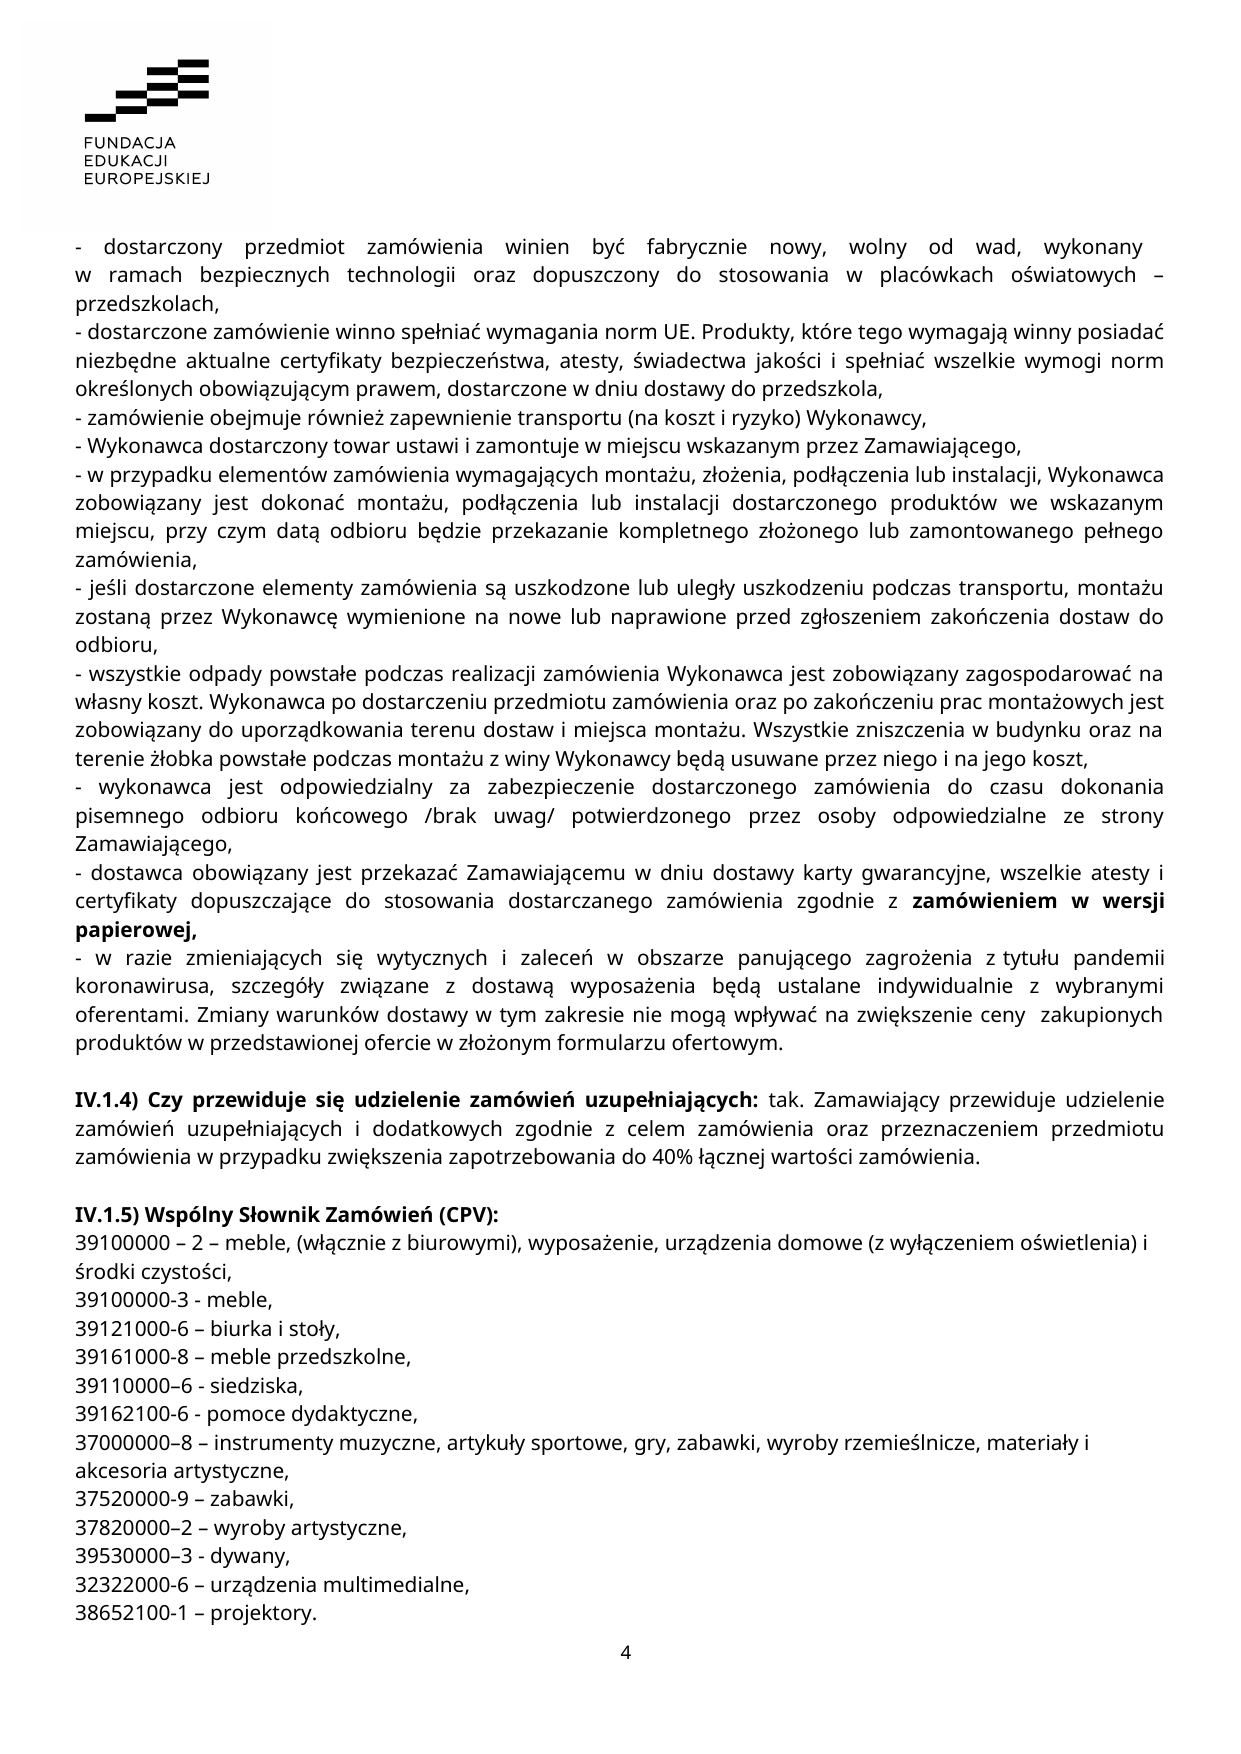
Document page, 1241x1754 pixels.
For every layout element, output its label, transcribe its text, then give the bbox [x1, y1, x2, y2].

text - w przypadku elementów zamówienia wymagających montażu, złożenia, podłączenia lub instalacji, Wykonawca zobowiązany jest dokonać montażu, podłączenia lub instalacji dostarczonego produktów we wskazanym miejscu, przy czym datą odbioru będzie przekazanie kompletnego złożonego lub zamontowanego pełnego zamówienia, [75, 460, 1165, 573]
text - w razie zmieniających się wytycznych i zaleceń w obszarze panującego zagrożenia z tytułu pandemii koronawirusa, szczegóły związane z dostawą wyposażenia będą ustalane indywidualnie z wybranymi oferentami. Zmiany warunków dostawy w tym zakresie nie mogą wpływać na zwiększenie ceny zakupionych produktów w przedstawionej ofercie w złożonym formularzu ofertowym. [75, 943, 1165, 1057]
text IV.1.4) Czy przewiduje się udzielenie zamówień uzupełniających: tak. Zamawiający przewiduje udzielenie zamówień uzupełniających i dodatkowych zgodnie z celem zamówienia oraz przeznaczeniem przedmiotu zamówienia w przypadku zwiększenia zapotrzebowania do 40% łącznej wartości zamówienia. [75, 1085, 1165, 1171]
text 37820000–2 – wyroby artystyczne, [75, 1513, 1165, 1541]
text 39110000–6 - siedziska, [75, 1371, 1165, 1399]
text - wszystkie odpady powstałe podczas realizacji zamówienia Wykonawca jest zobowiązany zagospodarować na własny koszt. Wykonawca po dostarczeniu przedmiotu zamówienia oraz po zakończeniu prac montażowych jest zobowiązany do uporządkowania terenu dostaw i miejsca montażu. Wszystkie zniszczenia w budynku oraz na terenie żłobka powstałe podczas montażu z winy Wykonawcy będą usuwane przez niego i na jego koszt, [75, 659, 1165, 772]
text - dostarczony przedmiot zamówienia winien być fabrycznie nowy, wolny od wad, wykonany w ramach bezpiecznych technologii oraz dopuszczony do stosowania w placówkach oświatowych – przedszkolach, [75, 232, 1165, 317]
text 39161000-8 – meble przedszkolne, [75, 1342, 1165, 1371]
text 32322000-6 – urządzenia multimedialne, [75, 1570, 1165, 1598]
text - wykonawca jest odpowiedzialny za zabezpieczenie dostarczonego zamówienia do czasu dokonania pisemnego odbioru końcowego /brak uwag/ potwierdzonego przez osoby odpowiedzialne ze strony Zamawiającego, [75, 772, 1165, 858]
text - dostawca obowiązany jest przekazać Zamawiającemu w dniu dostawy karty gwarancyjne, wszelkie atesty i certyfikaty dopuszczające do stosowania dostarczanego zamówienia zgodnie z zamówieniem w wersji papierowej, [75, 858, 1165, 943]
text - dostarczone zamówienie winno spełniać wymagania norm UE. Produkty, które tego wymagają winny posiadać niezbędne aktualne certyfikaty bezpieczeństwa, atesty, świadectwa jakości i spełniać wszelkie wymogi norm określonych obowiązującym prawem, dostarczone w dniu dostawy do przedszkola, [75, 317, 1165, 403]
text IV.1.5) Wspólny Słownik Zamówień (CPV): [75, 1200, 1165, 1228]
text - zamówienie obejmuje również zapewnienie transportu (na koszt i ryzyko) Wykonawcy, [75, 403, 1165, 431]
text 39100000-3 - meble, [75, 1285, 1165, 1314]
text 37520000-9 – zabawki, [75, 1484, 1165, 1513]
text 39100000 – 2 – meble, (włącznie z biurowymi), wyposażenie, urządzenia domowe (z wyłączeniem oświetlenia) i środki czystości, [75, 1228, 1165, 1285]
text 39162100-6 - pomoce dydaktyczne, [75, 1399, 1165, 1428]
text 39530000–3 - dywany, [75, 1541, 1165, 1570]
text - Wykonawca dostarczony towar ustawi i zamontuje w miejscu wskazanym przez Zamawiającego, [75, 431, 1165, 460]
text 37000000–8 – instrumenty muzyczne, artykuły sportowe, gry, zabawki, wyroby rzemieślnicze, materiały i akcesoria artystyczne, [75, 1428, 1165, 1484]
picture [20, 20, 273, 230]
text 39121000-6 – biurka i stoły, [75, 1314, 1165, 1342]
text - jeśli dostarczone elementy zamówienia są uszkodzone lub uległy uszkodzeniu podczas transportu, montażu zostaną przez Wykonawcę wymienione na nowe lub naprawione przed zgłoszeniem zakończenia dostaw do odbioru, [75, 573, 1165, 659]
text 38652100-1 – projektory. [75, 1598, 1165, 1627]
